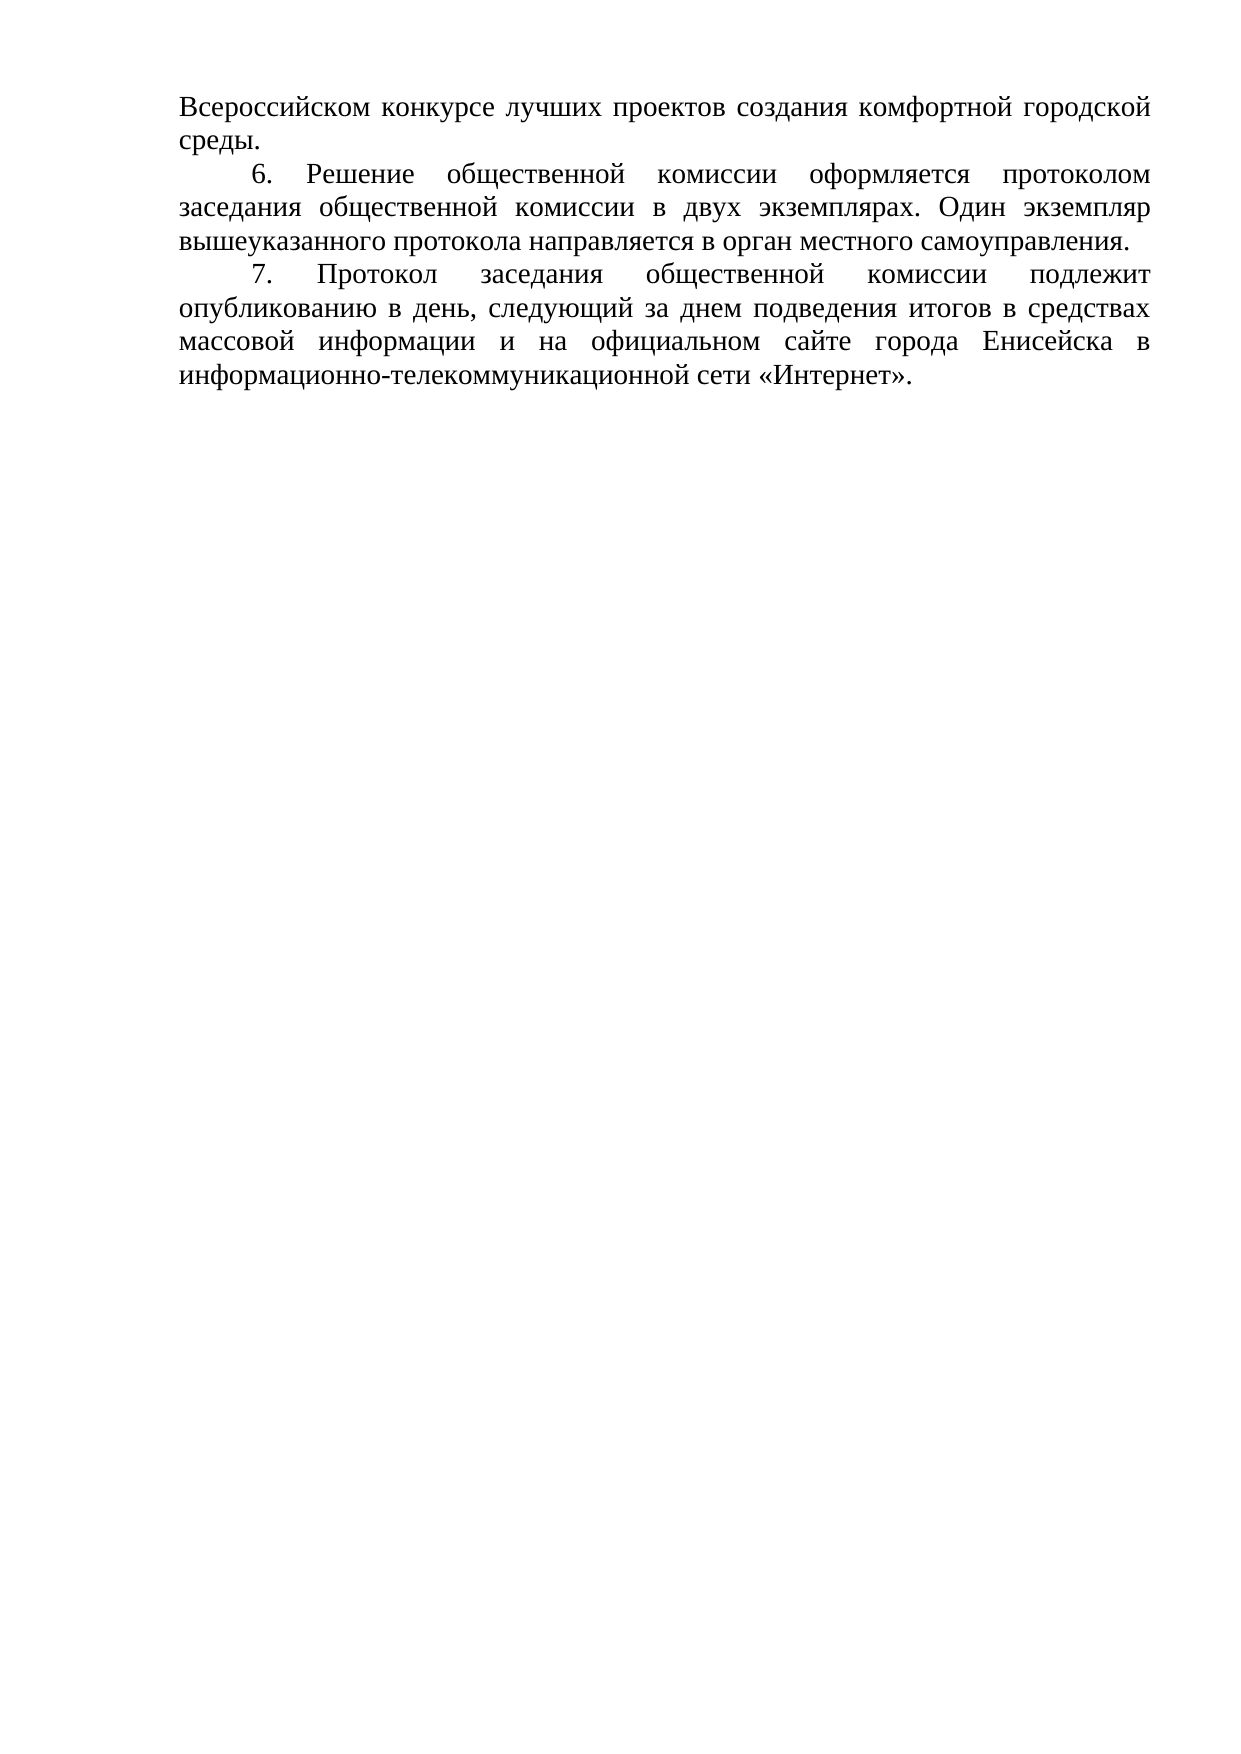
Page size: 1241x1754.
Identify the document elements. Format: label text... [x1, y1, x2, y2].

list Решение общественной комиссии оформляется протоколом заседания общественной комиссии в двух экземплярах. Один экземпляр вышеуказанного протокола направляется в орган местного самоуправления. [179, 156, 1152, 256]
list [179, 89, 1152, 156]
list Протокол заседания общественной комиссии подлежит опубликованию в день, следующий за днем подведения итогов в средствах массовой информации и на официальном сайте города Енисейска в информационно-телекоммуникационной сети «Интернет». [179, 256, 1152, 391]
